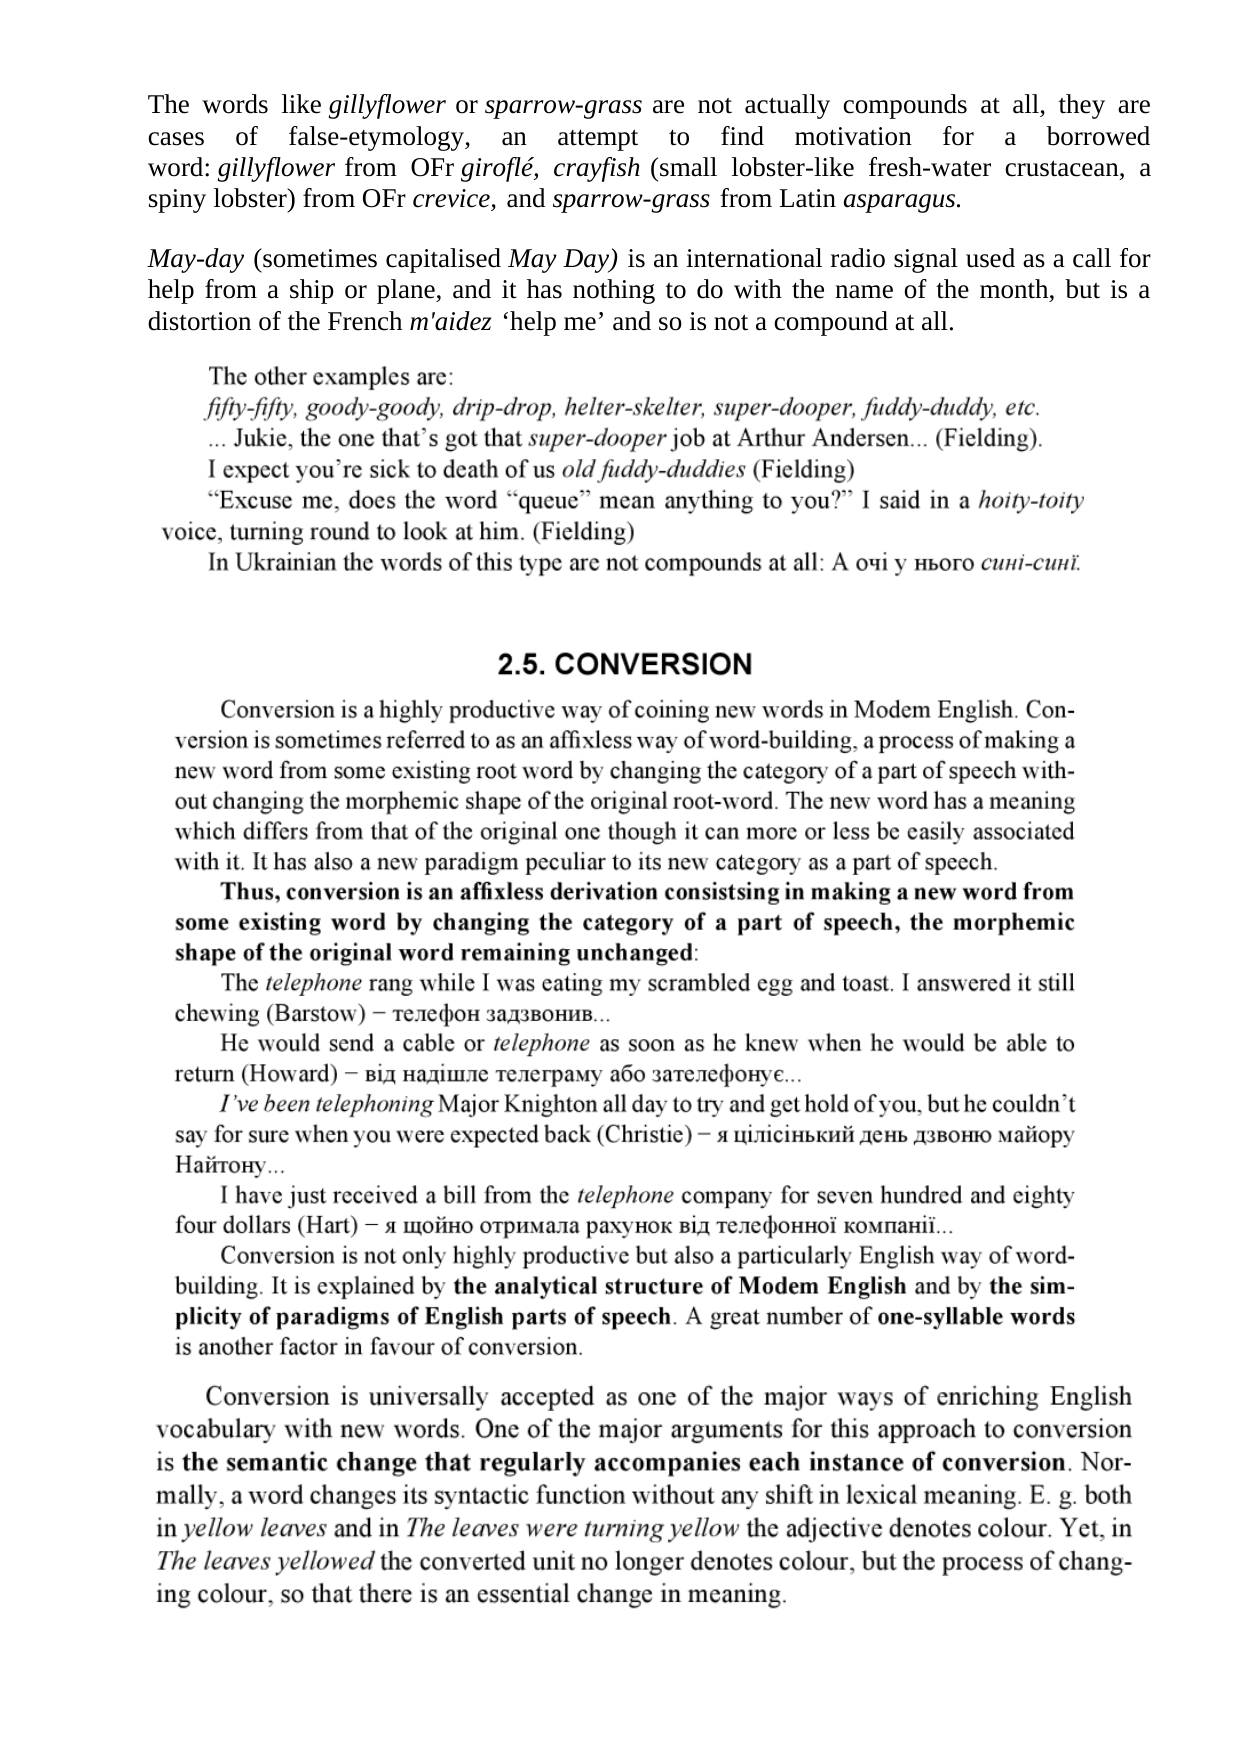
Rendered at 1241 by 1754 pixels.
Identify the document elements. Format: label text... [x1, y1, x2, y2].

text The words like gillyflower or sparrow-grass are not actually compounds at all, they are cases of false-etymology, an attempt to find motivation for a borrowed word: gillyflower from OFr giroflé, crayfish (small lobster-like fresh-water crustacean, a spiny lobster) from OFr crevice, and sparrow-grass from Latin asparagus. [148, 88, 1152, 213]
picture [147, 623, 1152, 1362]
picture [147, 365, 1152, 605]
picture [147, 1380, 1152, 1617]
text May-day (sometimes capitalised May Day) is an international radio signal used as a call for help from a ship or plane, and it has nothing to do with the name of the month, but is a distortion of the French m'aidez ‘help me’ and so is not a compound at all. [148, 242, 1152, 336]
